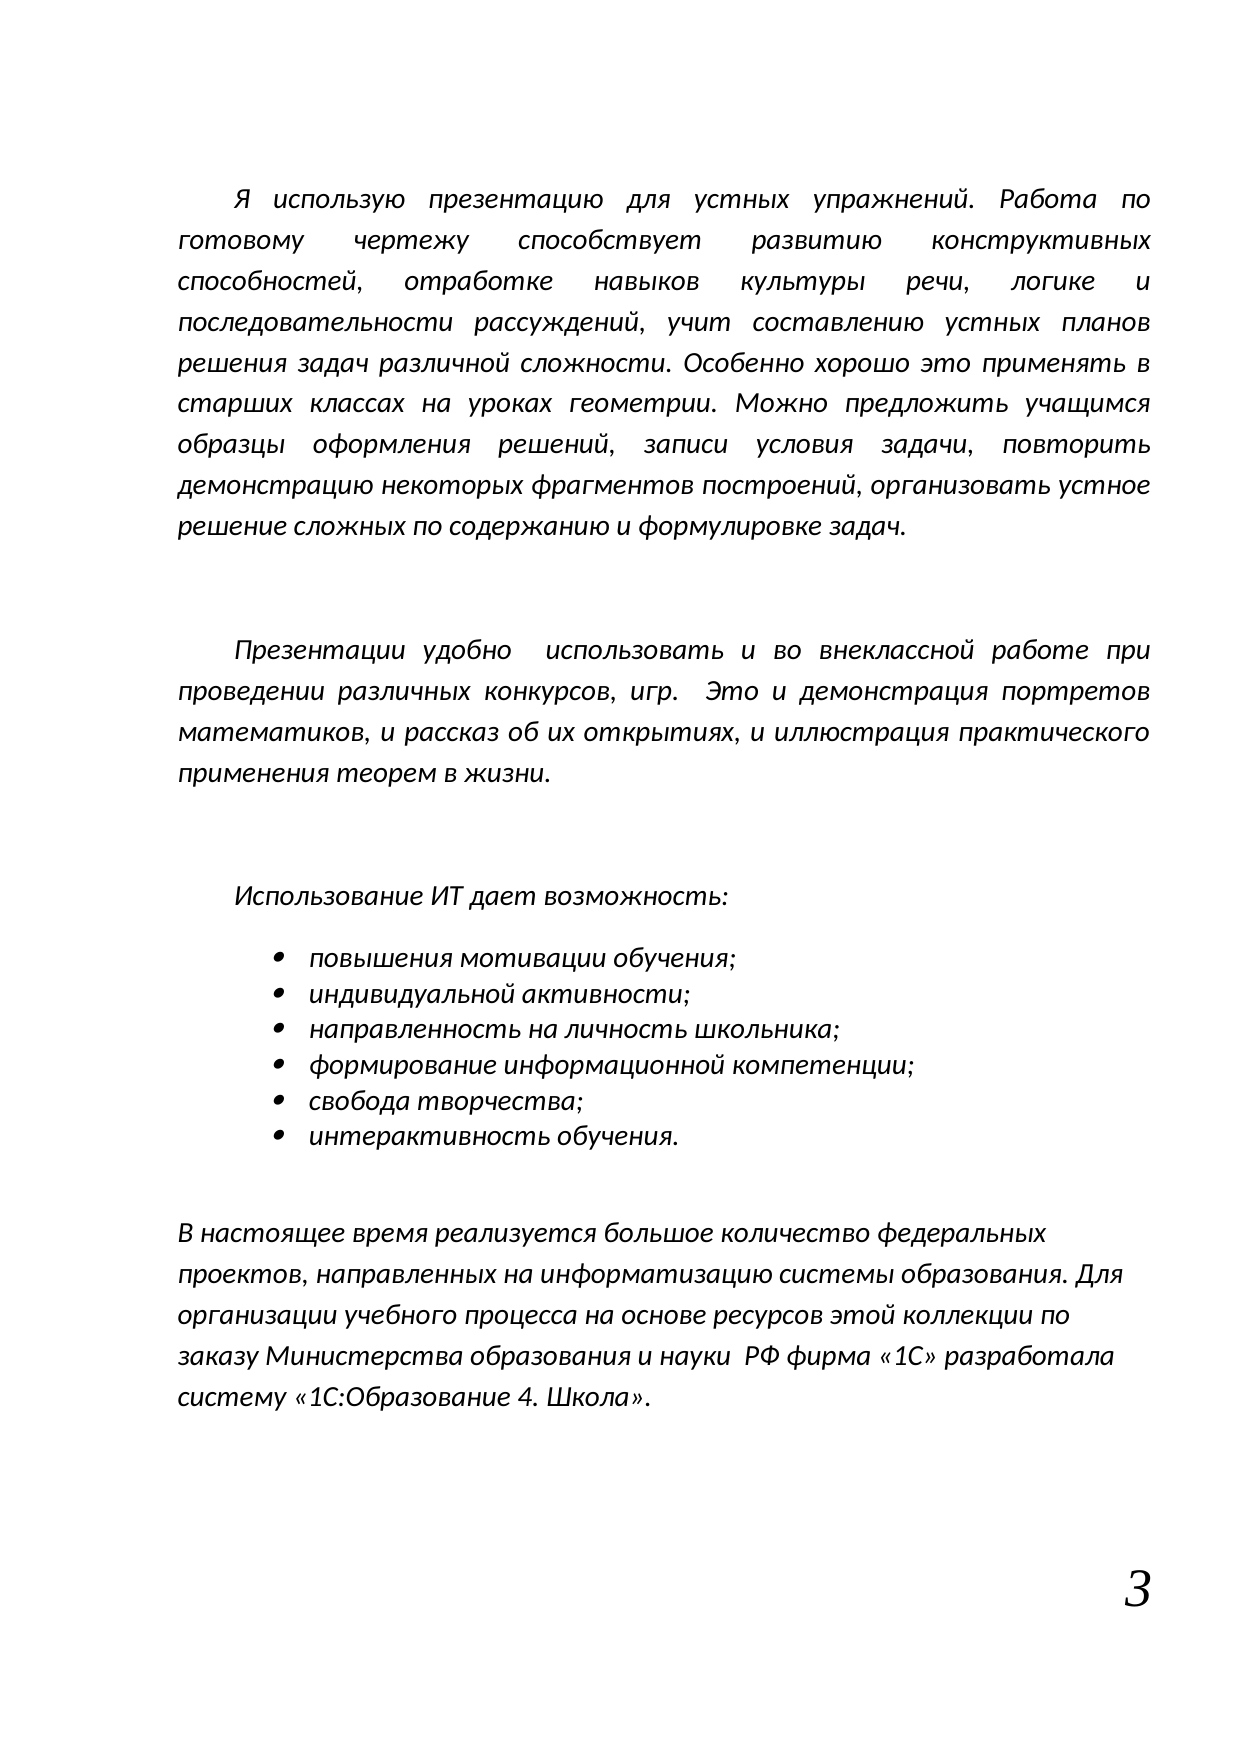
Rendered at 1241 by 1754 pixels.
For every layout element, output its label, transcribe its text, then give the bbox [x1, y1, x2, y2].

list повышения мотивации обучения; [271, 939, 1152, 975]
list интерактивность обучения. [271, 1117, 1152, 1153]
list направленность на личность школьника; [271, 1010, 1152, 1046]
text Использование ИТ дает возможность: [177, 877, 1152, 913]
list свобода творчества; [271, 1082, 1152, 1117]
list формирование информационной компетенции; [271, 1046, 1152, 1082]
text Презентации удобно использовать и во внеклассной работе при проведении различных конкурсов, игр. Это и демонстрация портретов математиков, и рассказ об их открытиях, и иллюстрация практического применения теорем в жизни. [177, 631, 1152, 789]
text В настоящее время реализуется большое количество федеральных проектов, направленных на информатизацию системы образования. Для организации учебного процесса на основе ресурсов этой коллекции по заказу Министерства образования и науки РФ фирма «1С» разработала систему «1С:Образование 4. Школа». [177, 1214, 1152, 1414]
text Я использую презентацию для устных упражнений. Работа по готовому чертежу способствует развитию конструктивных способностей, отработке навыков культуры речи, логике и последовательности рассуждений, учит составлению устных планов решения задач различной сложности. Особенно хорошо это применять в старших классах на уроках геометрии. Можно предложить учащимся образцы оформления решений, записи условия задачи, повторить демонстрацию некоторых фрагментов построений, организовать устное решение сложных по содержанию и формулировке задач. [177, 180, 1152, 543]
list индивидуальной активности; [271, 975, 1152, 1010]
